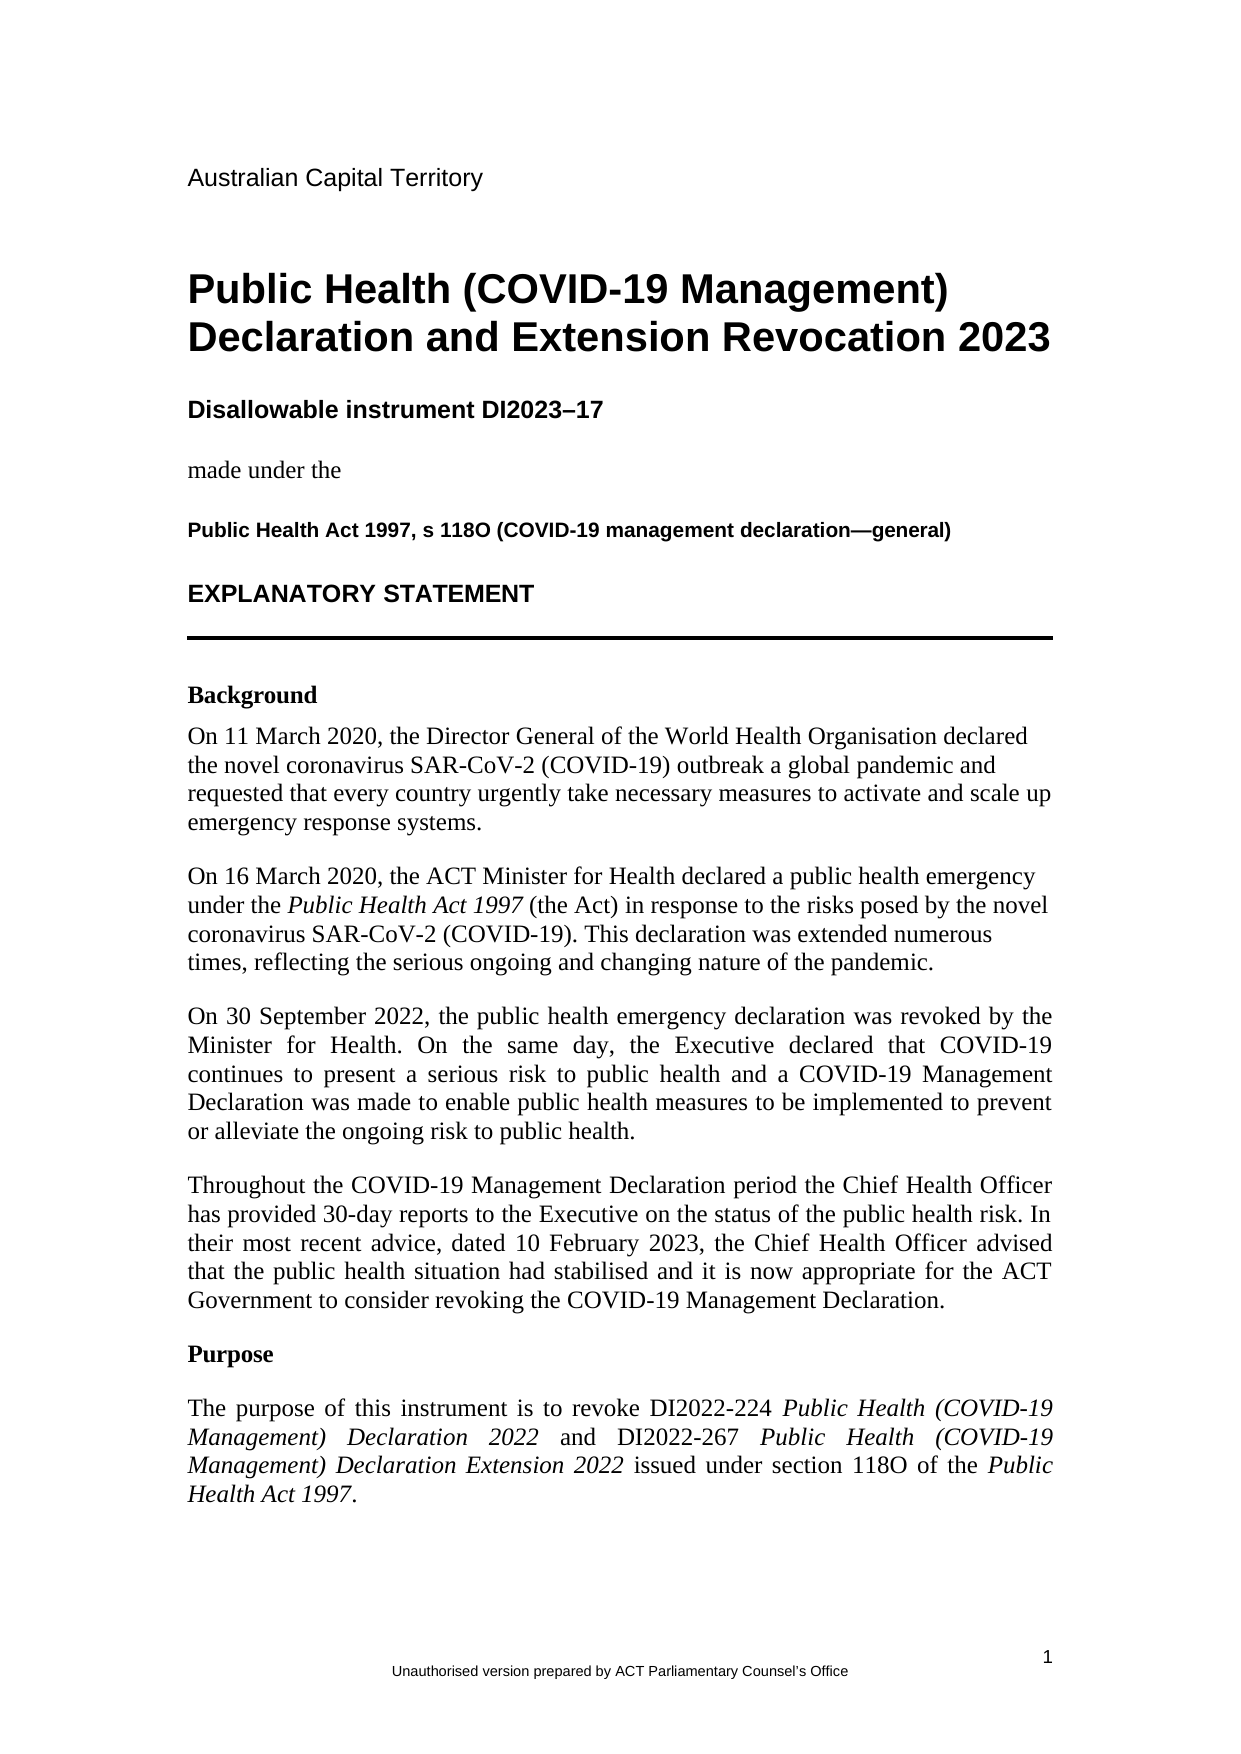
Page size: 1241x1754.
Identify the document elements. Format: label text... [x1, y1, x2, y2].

subtitle Purpose [187, 1339, 1053, 1368]
text Throughout the COVID-19 Management Declaration period the Chief Health Officer has provided 30-day reports to the Executive on the status of the public health risk. In their most recent advice, dated 10 February 2023, the Chief Health Officer advised that the public health situation had stabilised and it is now appropriate for the ACT Government to consider revoking the COVID-19 Management Declaration. [187, 1170, 1053, 1314]
text made under the [187, 455, 1053, 484]
text On 30 September 2022, the public health emergency declaration was revoked by the Minister for Health. On the same day, the Executive declared that COVID-19 continues to present a serious risk to public health and a COVID-19 Management Declaration was made to enable public health measures to be implemented to prevent or alleviate the ongoing risk to public health. [187, 1001, 1053, 1145]
text Background [187, 680, 1053, 708]
text Disallowable instrument DI2023–17 [187, 395, 1053, 424]
text Public Health Act 1997, s 118O (COVID-19 management declaration—general) [187, 517, 1053, 541]
text On 16 March 2020, the ACT Minister for Health declared a public health emergency under the Public Health Act 1997 (the Act) in response to the risks posed by the novel coronavirus SAR-CoV-2 (COVID-19). This declaration was extended numerous times, reflecting the serious ongoing and changing nature of the pandemic. [187, 861, 1053, 976]
text Australian Capital Territory [187, 162, 1053, 191]
subtitle EXPLANATORY STATEMENT [187, 579, 1053, 608]
text Public Health (COVID-19 Management) Declaration and Extension Revocation 2023 [187, 264, 1053, 360]
text The purpose of this instrument is to revoke DI2022-224 Public Health (COVID-19 Management) Declaration 2022 and DI2022-267 Public Health (COVID-19 Management) Declaration Extension 2022 issued under section 118O of the Public Health Act 1997. [187, 1393, 1053, 1508]
text On 11 March 2020, the Director General of the World Health Organisation declared the novel coronavirus SAR-CoV-2 (COVID-19) outbreak a global pandemic and requested that every country urgently take necessary measures to activate and scale up emergency response systems. [187, 721, 1053, 836]
